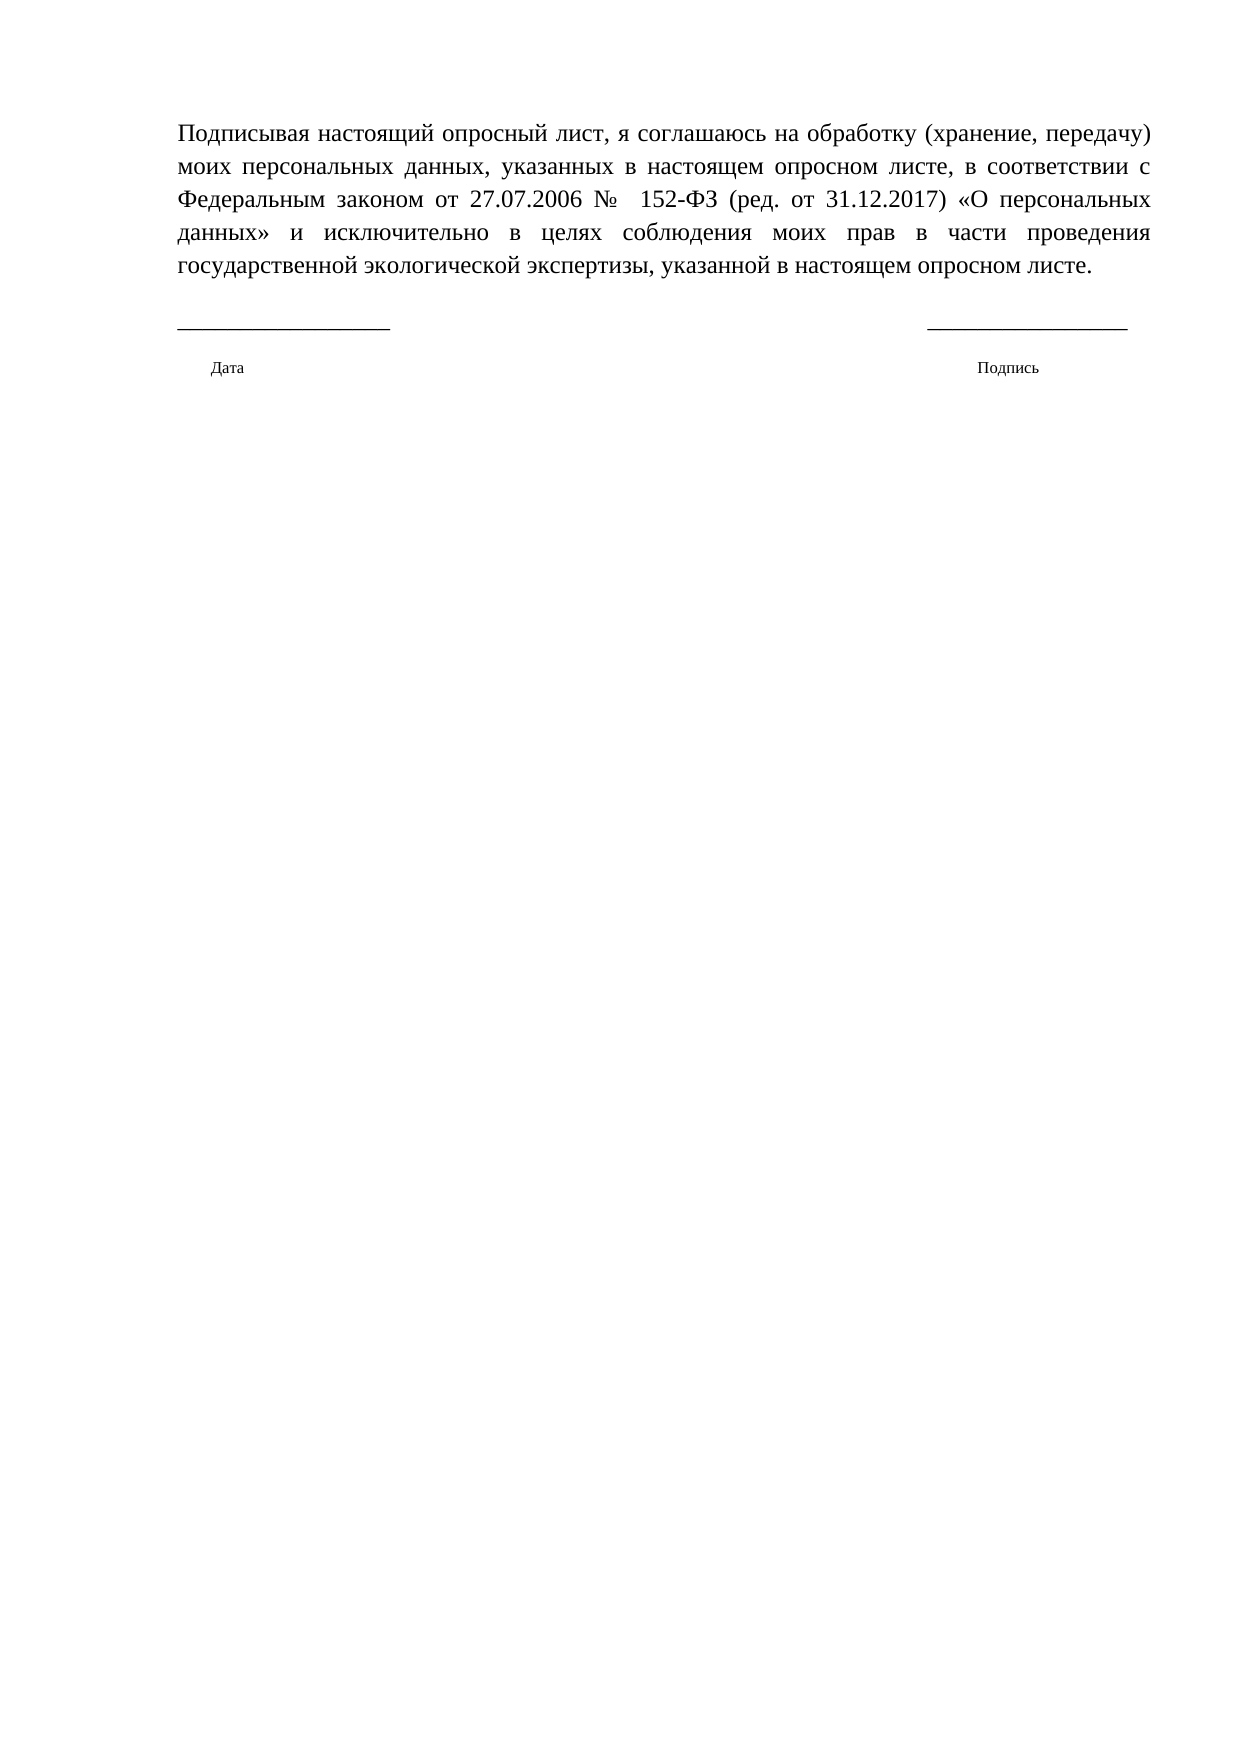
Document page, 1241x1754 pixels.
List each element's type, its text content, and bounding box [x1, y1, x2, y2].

text Подписывая настоящий опросный лист, я соглашаюсь на обработку (хранение, передачу) моих персональных данных, указанных в настоящем опросном листе, в соответствии с Федеральным законом от 27.07.2006 № 152-ФЗ (ред. от 31.12.2017) «О персональных данных» и исключительно в целях соблюдения моих прав в части проведения государственной экологической экспертизы, указанной в настоящем опросном листе. [177, 118, 1152, 279]
text _________________ ________________ [177, 304, 1152, 333]
text Дата Подпись [177, 358, 1152, 377]
